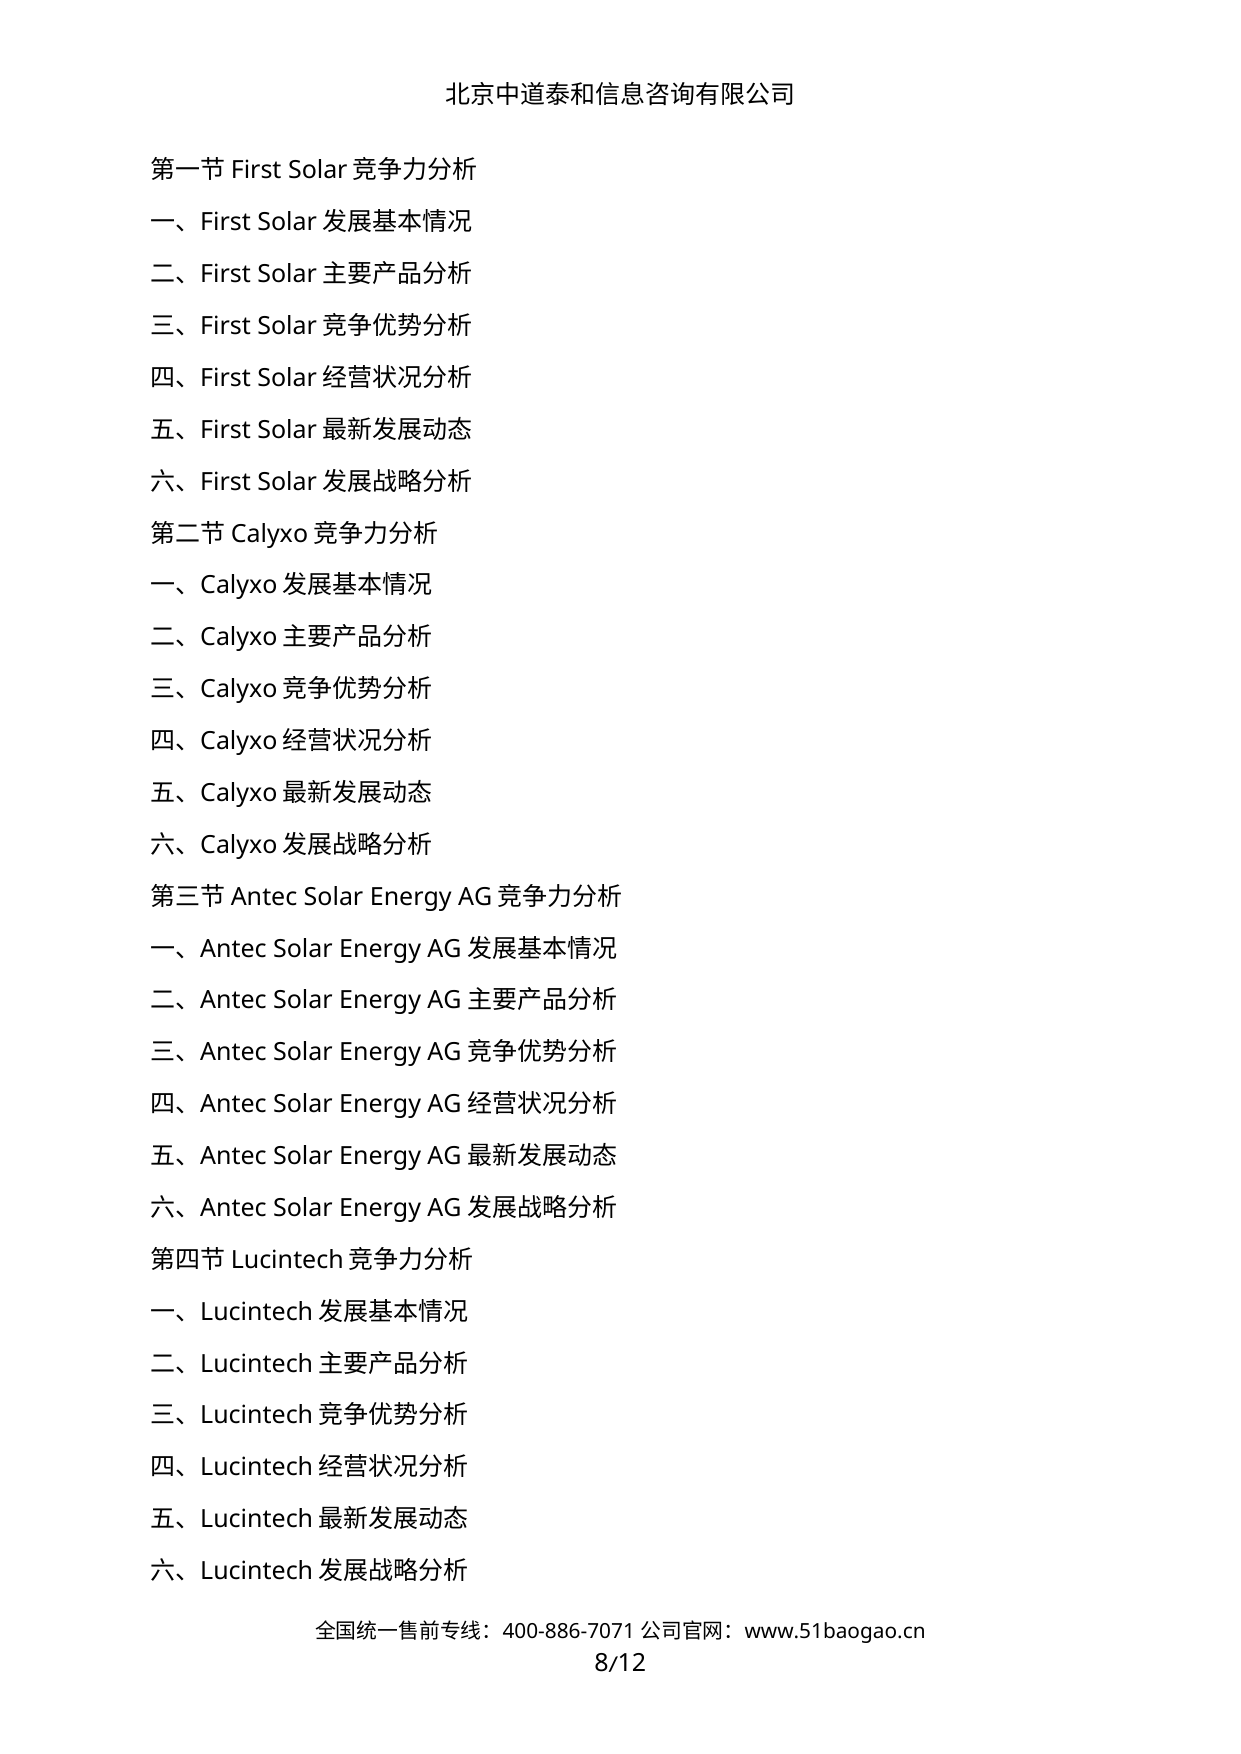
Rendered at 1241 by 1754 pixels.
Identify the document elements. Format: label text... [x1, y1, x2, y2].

text 第一节 First Solar竞争力分析 [150, 150, 1090, 186]
text 六、Calyxo发展战略分析 [150, 824, 1090, 861]
text 四、Calyxo经营状况分析 [150, 721, 1090, 757]
text 四、Antec Solar Energy AG经营状况分析 [150, 1084, 1090, 1120]
text 第三节 Antec Solar Energy AG竞争力分析 [150, 876, 1090, 912]
text 五、Lucintech最新发展动态 [150, 1499, 1090, 1535]
text 二、First Solar主要产品分析 [150, 254, 1090, 290]
text 六、Lucintech发展战略分析 [150, 1551, 1090, 1587]
text 二、Antec Solar Energy AG主要产品分析 [150, 980, 1090, 1016]
text 第四节 Lucintech竞争力分析 [150, 1239, 1090, 1276]
text 三、Antec Solar Energy AG竞争优势分析 [150, 1032, 1090, 1068]
text 五、Antec Solar Energy AG最新发展动态 [150, 1136, 1090, 1172]
text 五、Calyxo最新发展动态 [150, 772, 1090, 809]
text 四、First Solar经营状况分析 [150, 357, 1090, 394]
text 三、Lucintech竞争优势分析 [150, 1395, 1090, 1431]
text 三、First Solar竞争优势分析 [150, 306, 1090, 342]
text 第二节 Calyxo竞争力分析 [150, 513, 1090, 549]
text 二、Lucintech主要产品分析 [150, 1343, 1090, 1379]
text 四、Lucintech经营状况分析 [150, 1447, 1090, 1483]
text 六、Antec Solar Energy AG发展战略分析 [150, 1187, 1090, 1224]
text 六、First Solar发展战略分析 [150, 461, 1090, 497]
text 一、First Solar发展基本情况 [150, 202, 1090, 238]
text 五、First Solar最新发展动态 [150, 409, 1090, 446]
text 三、Calyxo竞争优势分析 [150, 669, 1090, 705]
text 一、Calyxo发展基本情况 [150, 565, 1090, 601]
text 二、Calyxo主要产品分析 [150, 617, 1090, 653]
text 一、Lucintech发展基本情况 [150, 1291, 1090, 1327]
text 一、Antec Solar Energy AG发展基本情况 [150, 928, 1090, 964]
